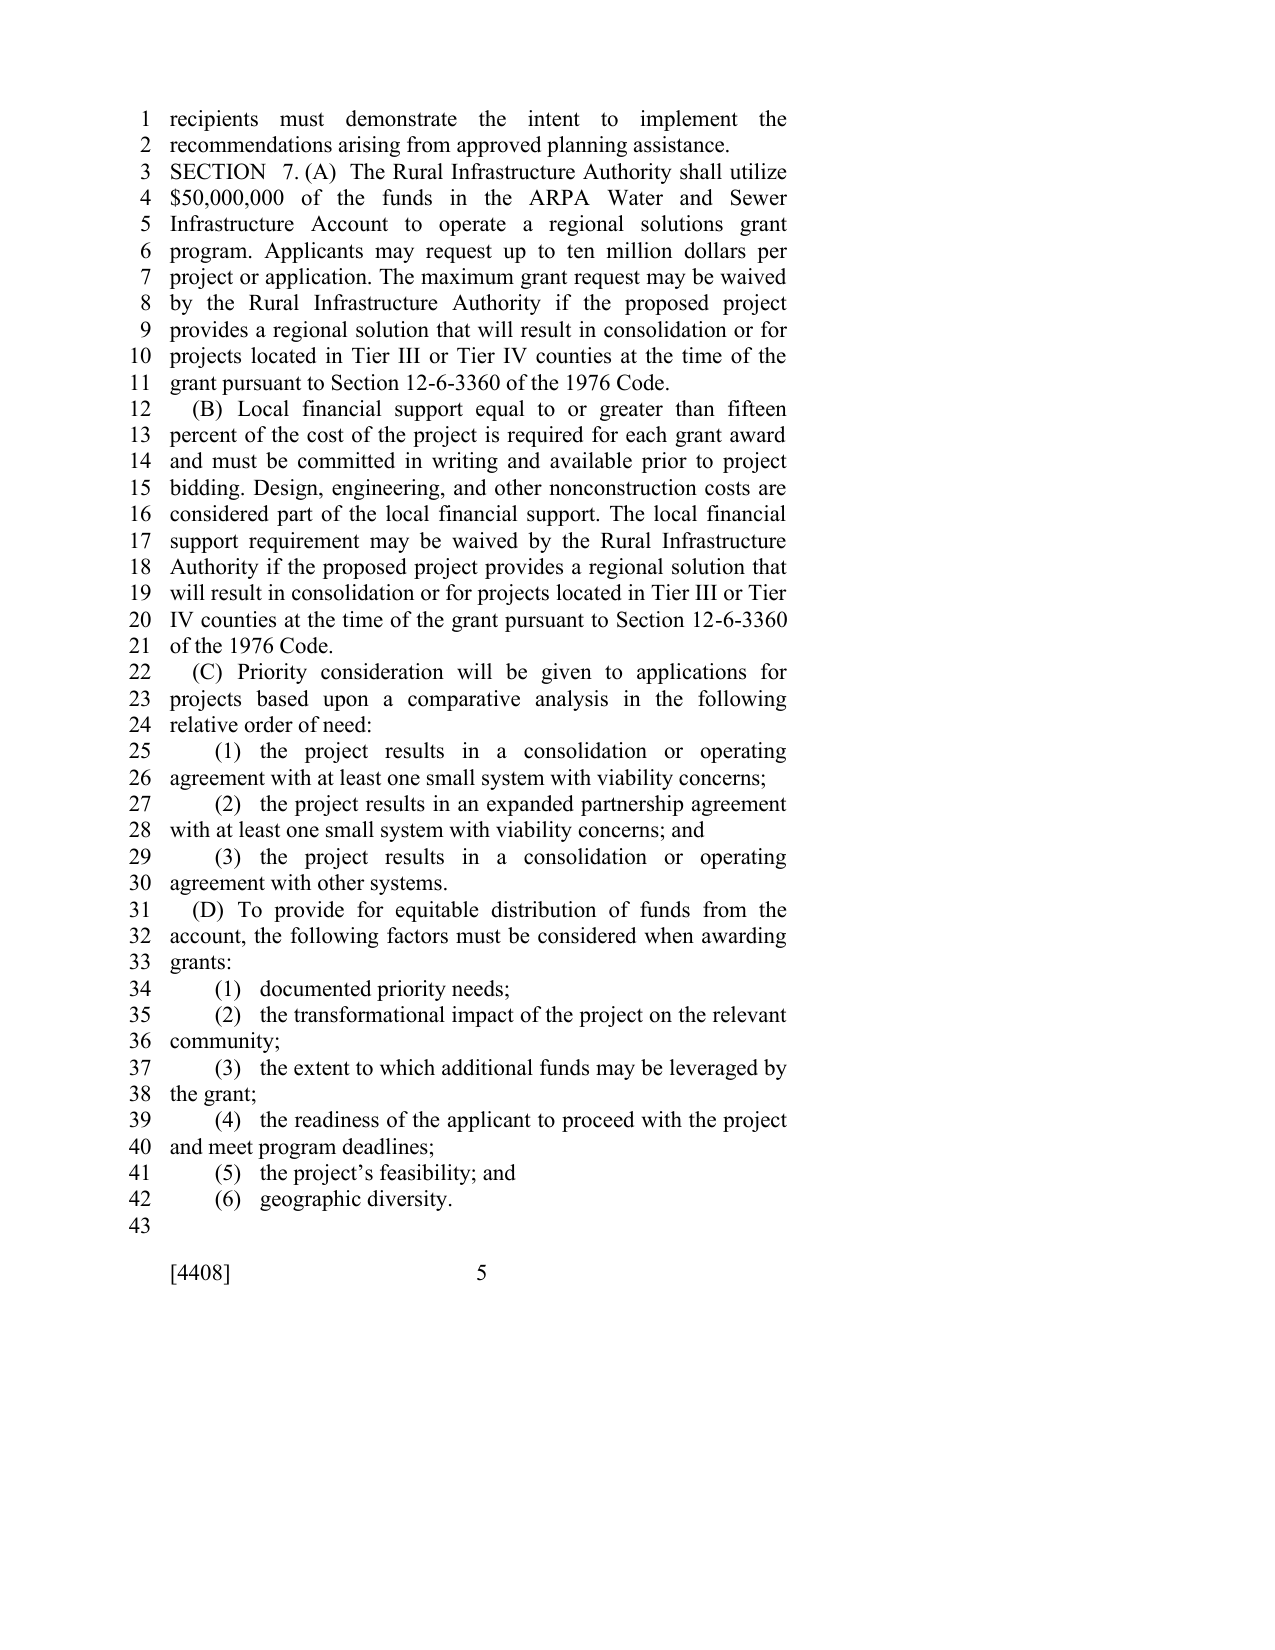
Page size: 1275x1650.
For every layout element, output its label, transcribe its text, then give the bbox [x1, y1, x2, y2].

text (3) the extent to which additional funds may be leveraged by the grant; [169, 1054, 787, 1106]
text (B) Local financial support equal to or greater than fifteen percent of the cost of the project is required for each grant award and must be committed in writing and available prior to project bidding. Design, engineering, and other nonconstruction costs are considered part of the local financial support. The local financial support requirement may be waived by the Rural Infrastructure Authority if the proposed project provides a regional solution that will result in consolidation or for projects located in Tier III or Tier IV counties at the time of the grant pursuant to Section 12-6-3360 of the 1976 Code. [169, 395, 787, 658]
text (1) documented priority needs; [169, 975, 787, 1001]
text (1) the project results in a consolidation or operating agreement with at least one small system with viability concerns; [169, 737, 787, 790]
text (3) the project results in a consolidation or operating agreement with other systems. [169, 843, 787, 896]
text (2) the project results in an expanded partnership agreement with at least one small system with viability concerns; and [169, 790, 787, 843]
text (D) To provide for equitable distribution of funds from the account, the following factors must be considered when awarding grants: [169, 896, 787, 975]
text (C) Priority consideration will be given to applications for projects based upon a comparative analysis in the following relative order of need: [169, 658, 787, 737]
text SECTION 7. (A) The Rural Infrastructure Authority shall utilize $50,000,000 of the funds in the ARPA Water and Sewer Infrastructure Account to operate a regional solutions grant program. Applicants may request up to ten million dollars per project or application. The maximum grant request may be waived by the Rural Infrastructure Authority if the proposed project provides a regional solution that will result in consolidation or for projects located in Tier III or Tier IV counties at the time of the grant pursuant to Section 12-6-3360 of the 1976 Code. [169, 158, 787, 395]
text (5) the project’s feasibility; and [169, 1159, 787, 1186]
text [169, 105, 787, 158]
text (4) the readiness of the applicant to proceed with the project and meet program deadlines; [169, 1106, 787, 1159]
text (2) the transformational impact of the project on the relevant community; [169, 1001, 787, 1054]
text (6) geographic diversity. [169, 1186, 787, 1212]
